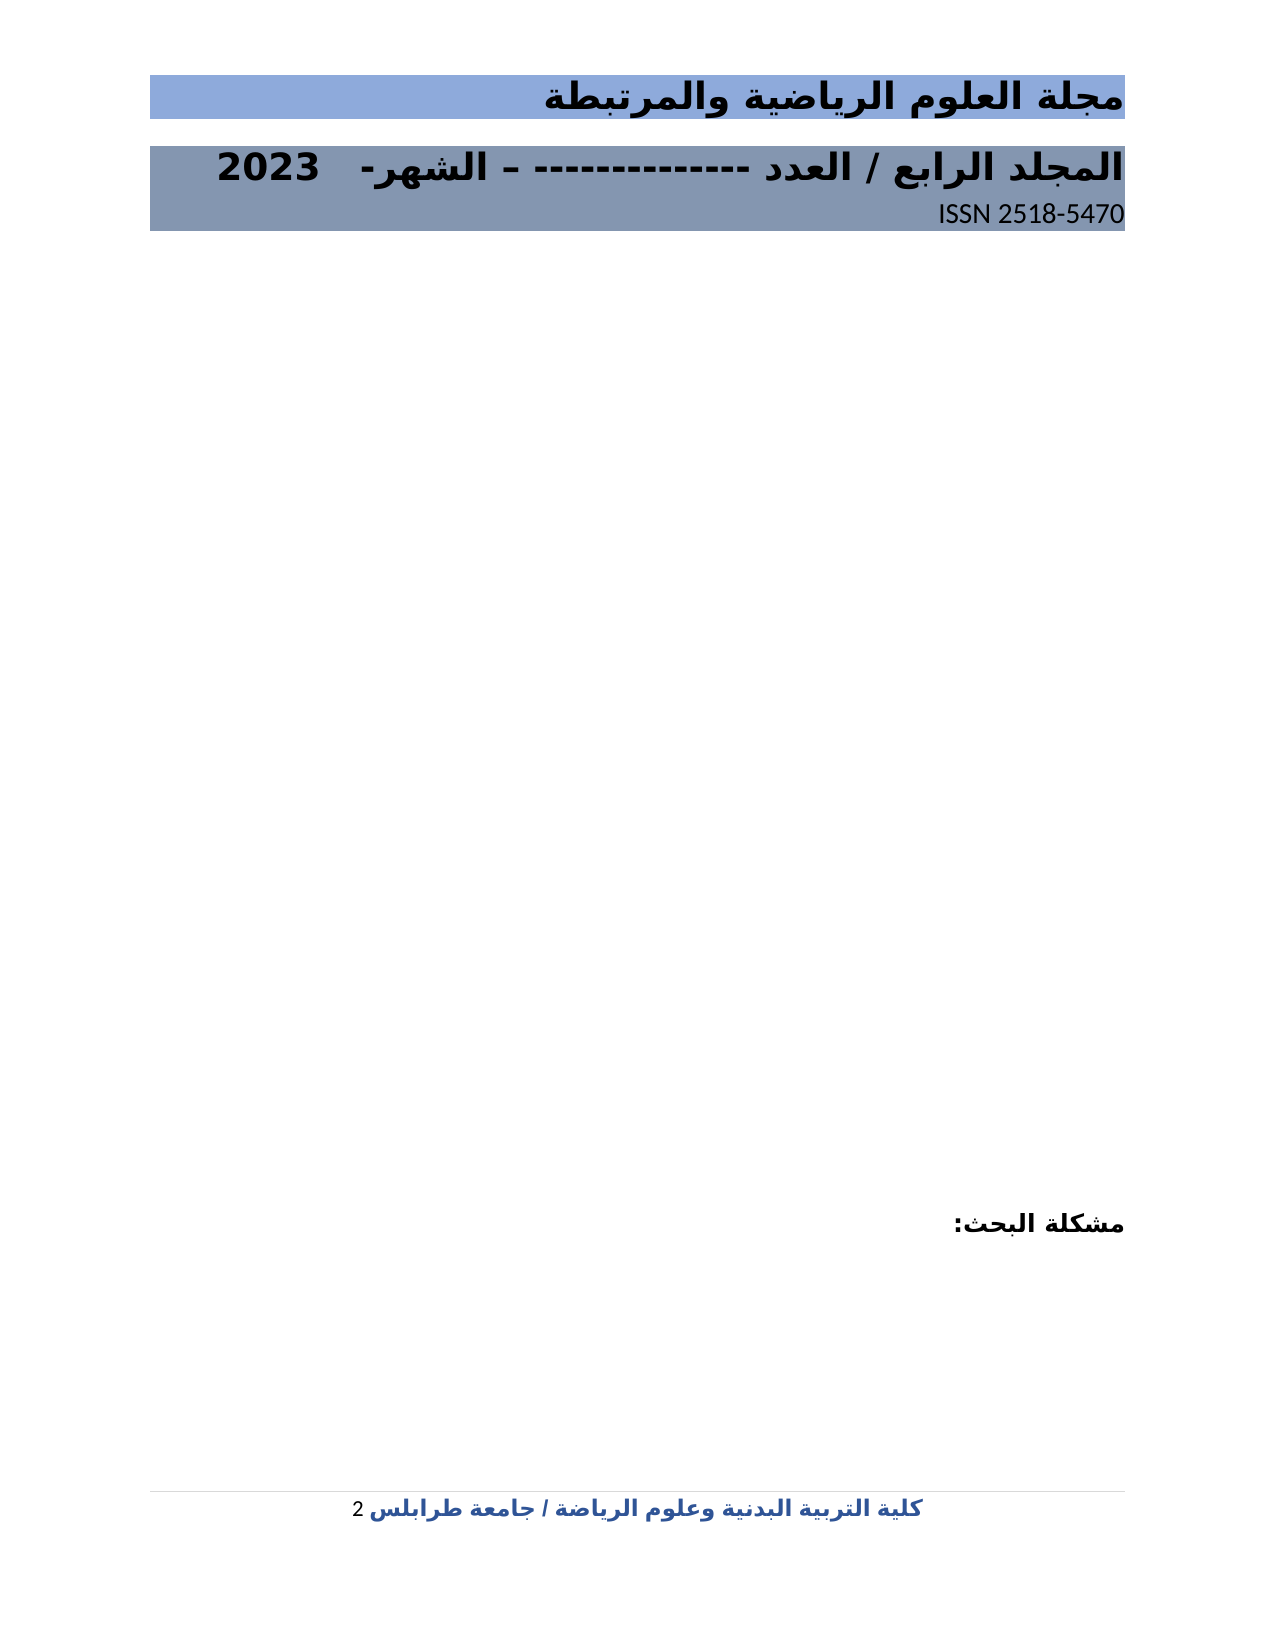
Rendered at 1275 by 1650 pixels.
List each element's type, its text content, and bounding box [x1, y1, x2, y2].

text مشكلة البحث: [150, 1209, 1125, 1238]
